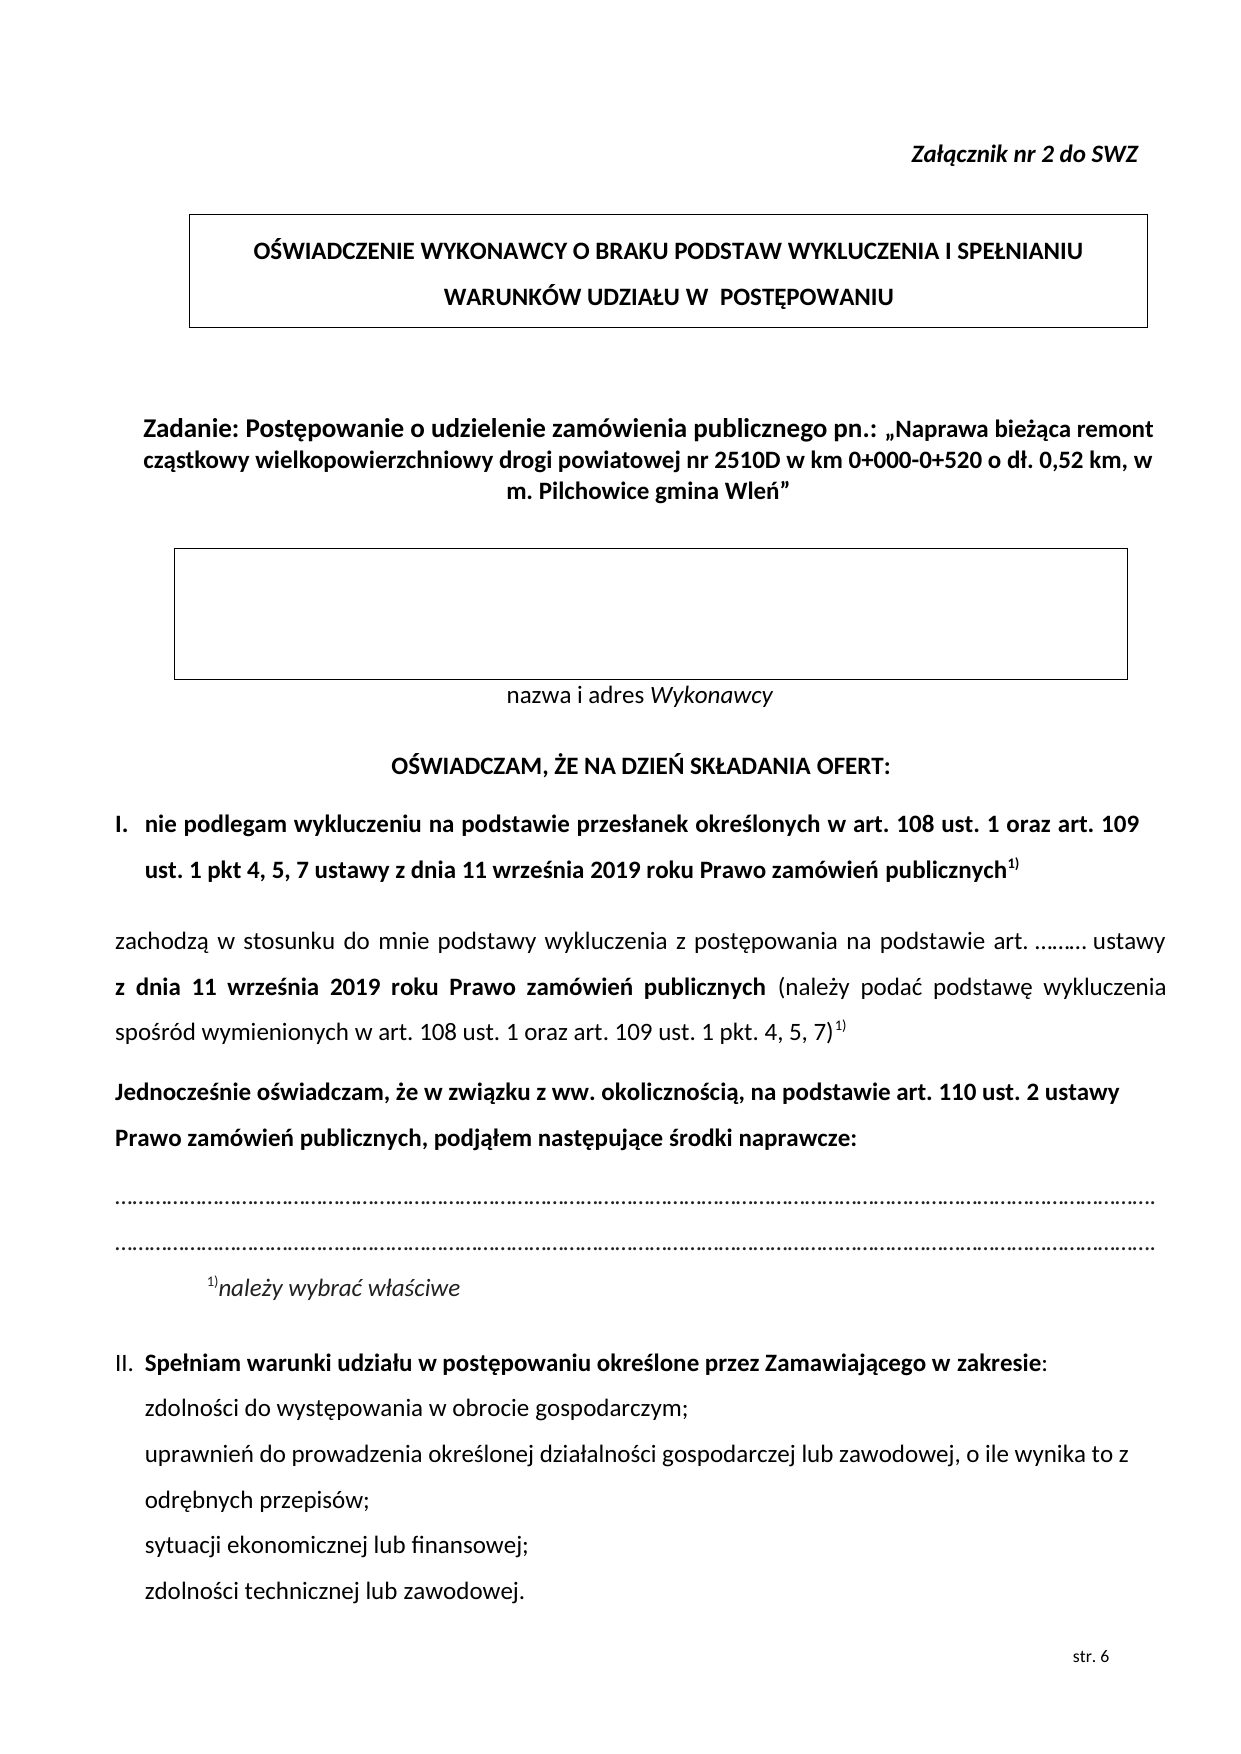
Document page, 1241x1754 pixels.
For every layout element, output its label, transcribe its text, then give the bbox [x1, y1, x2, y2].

table_header [175, 549, 1127, 678]
subtitle nie podlegam wykluczeniu na podstawie przesłanek określonych w art. 108 ust. 1 oraz art. 109 ust. 1 pkt 4, 5, 7 ustawy z dnia 11 września 2019 roku Prawo zamówień publicznych1) [115, 808, 1141, 885]
text sytuacji ekonomicznej lub finansowej; [144, 1530, 1167, 1560]
text zdolności technicznej lub zawodowej. [144, 1575, 1167, 1606]
subtitle Spełniam warunki udziału w postępowaniu określone przez Zamawiającego w zakresie: [115, 1347, 1167, 1377]
text Zadanie: Postępowanie o udzielenie zamówienia publicznego pn.: „Naprawa bieżąca remont cząstkowy wielkopowierzchniowy drogi powiatowej nr 2510D w km 0+000-0+520 o dł. 0,52 km, w m. Pilchowice gmina Wleń” [130, 411, 1167, 505]
text zachodzą w stosunku do mnie podstawy wykluczenia z postępowania na podstawie art. ……… ustawy z dnia 11 września 2019 roku Prawo zamówień publicznych (należy podać podstawę wykluczenia spośród wymienionych w art. 108 ust. 1 oraz art. 109 ust. 1 pkt. 4, 5, 7)1) [115, 925, 1167, 1047]
text Załącznik nr 2 do SWZ [115, 138, 1140, 169]
text ………………………………………………………………………………………………………………………………………………………………. [115, 1180, 1167, 1211]
subtitle Jednocześnie oświadczam, że w związku z ww. okolicznością, na podstawie art. 110 ust. 2 ustawy Prawo zamówień publicznych, podjąłem następujące środki naprawcze: [115, 1076, 1167, 1153]
text zdolności do występowania w obrocie gospodarczym; [144, 1392, 1167, 1423]
text nazwa i adres Wykonawcy [115, 679, 1167, 710]
table_header OŚWIADCZENIE WYKONAWCY O BRAKU PODSTAW WYKLUCZENIA I SPEŁNIANIU WARUNKÓW UDZIAŁU W POSTĘPOWANIU [190, 215, 1147, 327]
text ………………………………………………………………………………………………………………………………………………………………. [115, 1226, 1167, 1257]
text OŚWIADCZAM, ŻE NA DZIEŃ SKŁADANIA OFERT: [115, 750, 1167, 781]
text uprawnień do prowadzenia określonej działalności gospodarczej lub zawodowej, o ile wynika to z odrębnych przepisów; [144, 1438, 1167, 1514]
text 1)należy wybrać właściwe [207, 1272, 1167, 1302]
